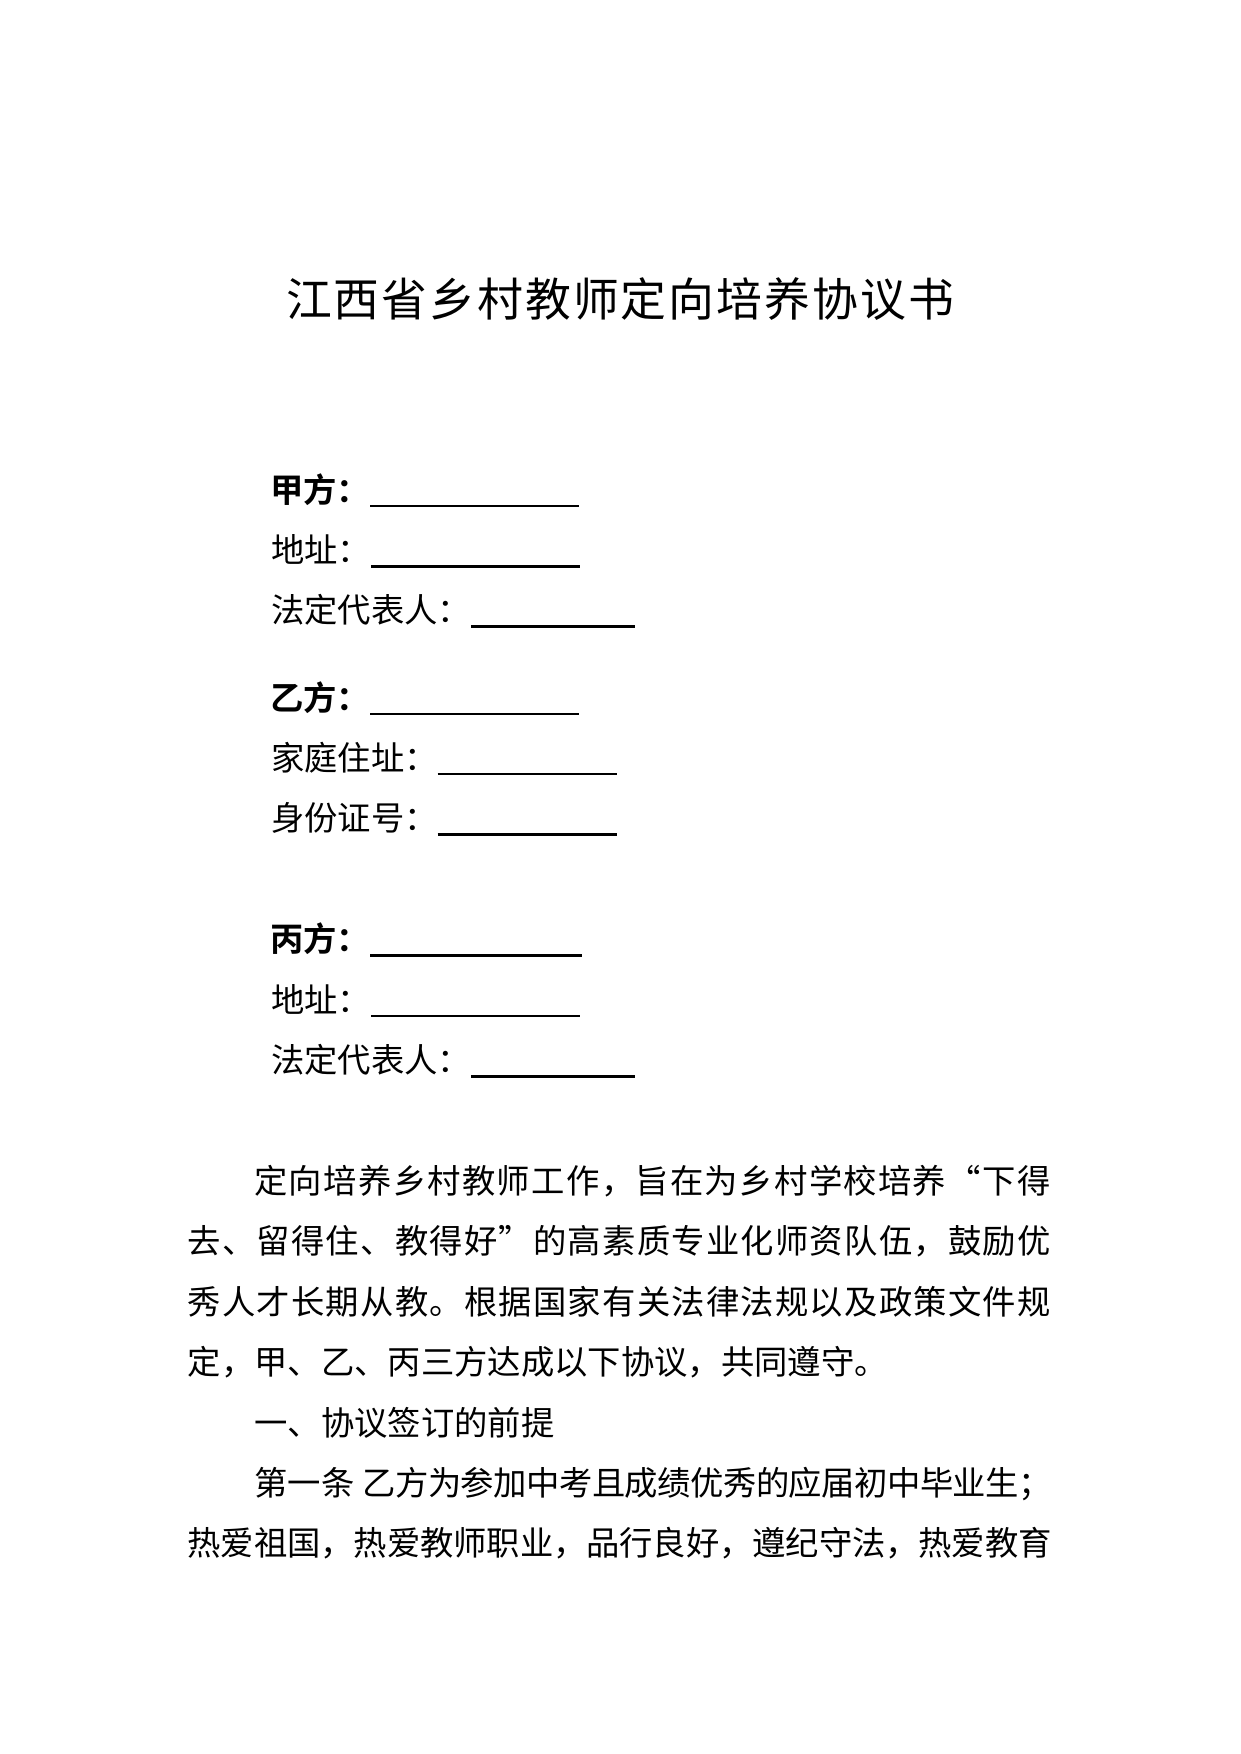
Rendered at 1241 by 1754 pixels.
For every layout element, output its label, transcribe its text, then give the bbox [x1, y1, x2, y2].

text 地址： [187, 964, 1053, 1024]
text 江西省乡村教师定向培养协议书 [187, 266, 1053, 329]
text 定向培养乡村教师工作，旨在为乡村学校培养“下得去、留得住、教得好”的高素质专业化师资队伍，鼓励优秀人才长期从教。根据国家有关法律法规以及政策文件规定，甲、乙、丙三方达成以下协议，共同遵守。 [187, 1145, 1053, 1387]
text 法定代表人： [187, 1024, 1053, 1084]
text 一、协议签订的前提 [187, 1387, 1053, 1447]
text 丙方： [187, 903, 1053, 964]
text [187, 1447, 1053, 1568]
text 甲方： [187, 454, 1053, 514]
text 家庭住址： [187, 722, 1053, 782]
text 身份证号： [187, 782, 1053, 843]
text 地址： [187, 514, 1053, 574]
text 乙方： [187, 662, 1053, 722]
text 法定代表人： [187, 574, 1053, 635]
